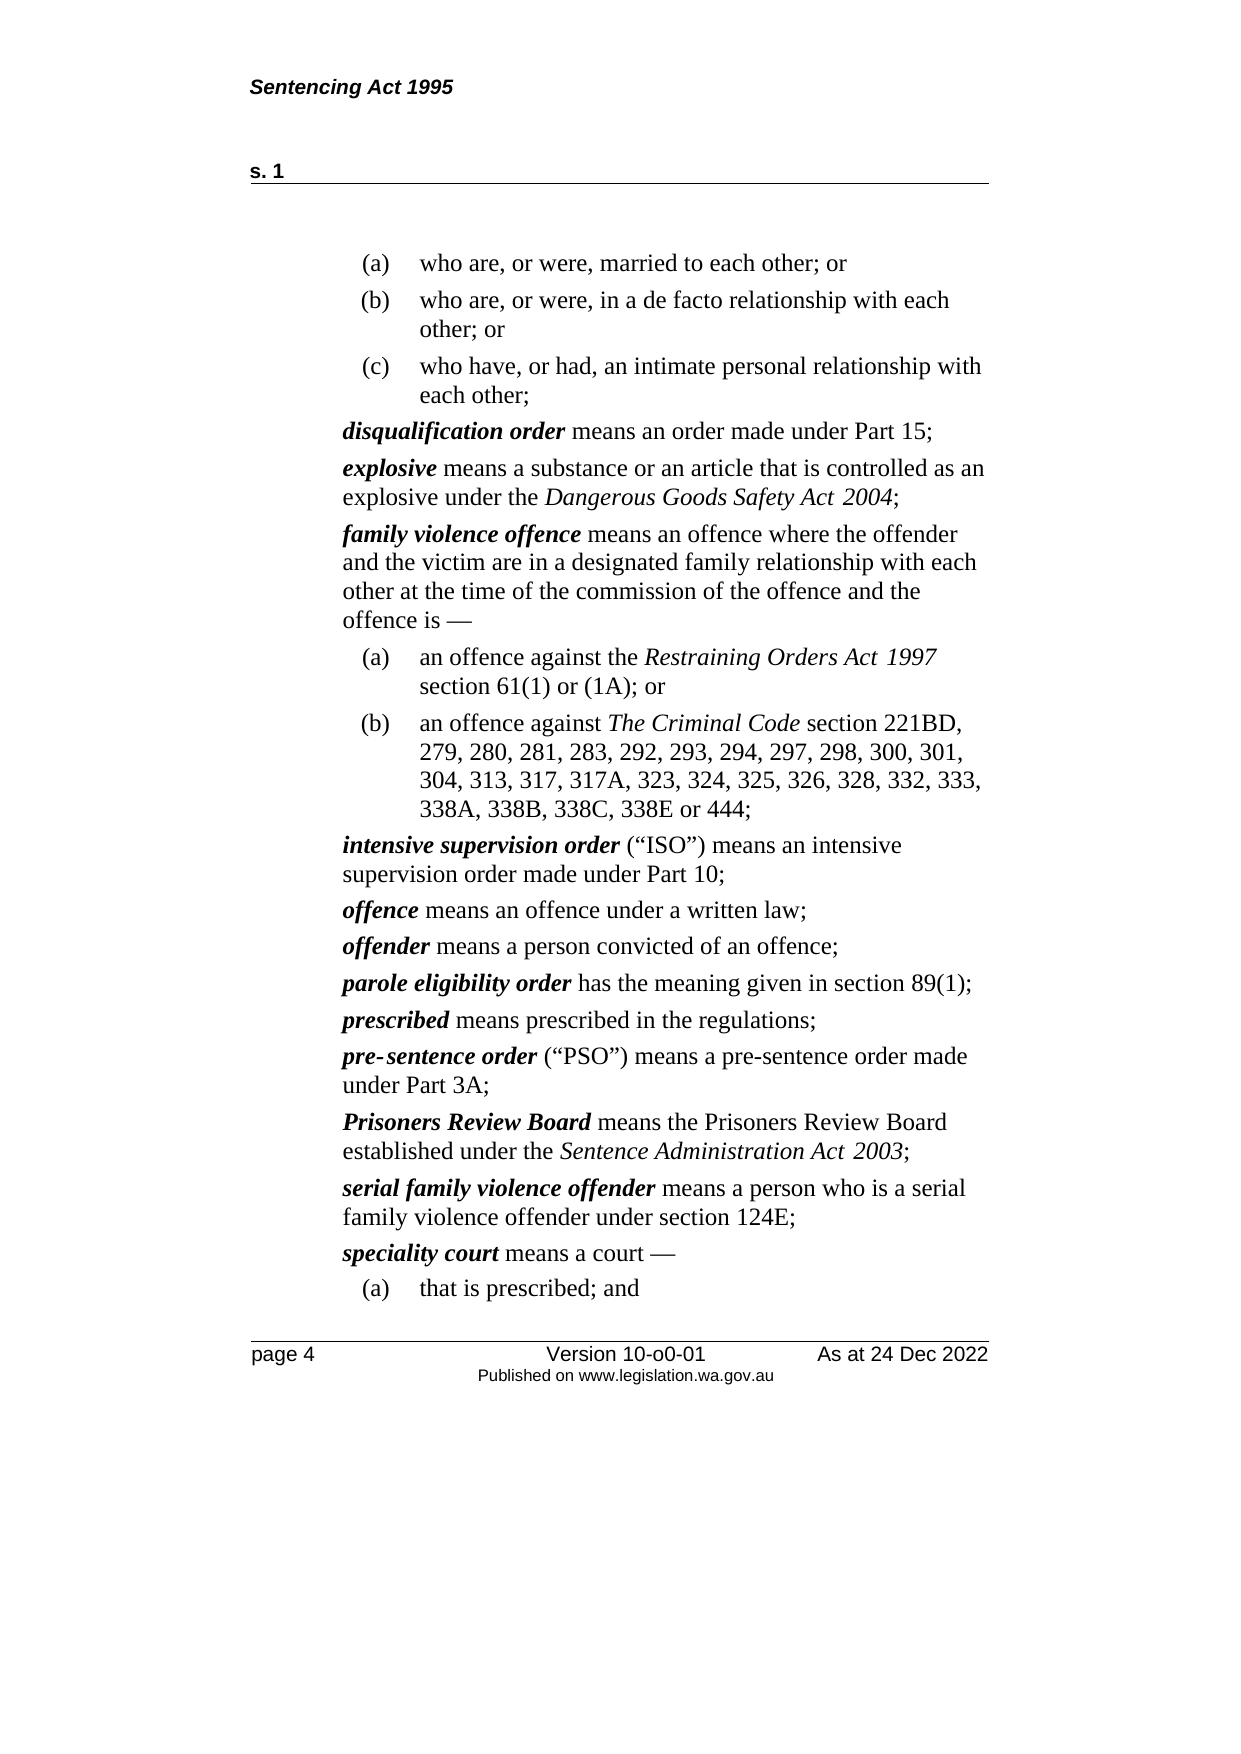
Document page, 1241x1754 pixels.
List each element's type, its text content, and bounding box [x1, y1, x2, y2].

text offender means a person convicted of an offence; [251, 931, 989, 960]
text pre-sentence order (“PSO”) means a pre-sentence order made under Part 3A; [251, 1041, 989, 1099]
text intensive supervision order (“ISO”) means an intensive supervision order made under Part 10; [251, 830, 989, 888]
text family violence offence means an offence where the offender and the victim are in a designated family relationship with each other at the time of the commission of the offence and the offence is — [251, 519, 989, 634]
text (a) who are, or were, married to each other; or [251, 248, 989, 277]
text speciality court means a court — [251, 1238, 989, 1266]
text serial family violence offender means a person who is a serial family violence offender under section 124E; [251, 1173, 989, 1230]
text Prisoners Review Board means the Prisoners Review Board established under the Sentence Administration Act 2003; [251, 1107, 989, 1164]
text disqualification order means an order made under Part 15; [251, 416, 989, 444]
text offence means an offence under a written law; [251, 895, 989, 924]
text parole eligibility order has the meaning given in section 89(1); [251, 968, 989, 997]
text (a) that is prescribed; and [251, 1273, 989, 1301]
text explosive means a substance or an article that is controlled as an explosive under the Dangerous Goods Safety Act 2004; [251, 453, 989, 510]
text prescribed means prescribed in the regulations; [251, 1005, 989, 1034]
text (a) an offence against the Restraining Orders Act 1997 section 61(1) or (1A); or [251, 642, 989, 699]
text (c) who have, or had, an intimate personal relationship with each other; [251, 351, 989, 408]
text (b) an offence against The Criminal Code section 221BD, 279, 280, 281, 283, 292, 293, 294, 297, 298, 300, 301, 304, 313, 317, 317A, 323, 324, 325, 326, 328, 332, 333, 338A, 338B, 338C, 338E or 444; [251, 708, 989, 823]
text (b) who are, or were, in a de facto relationship with each other; or [251, 285, 989, 343]
